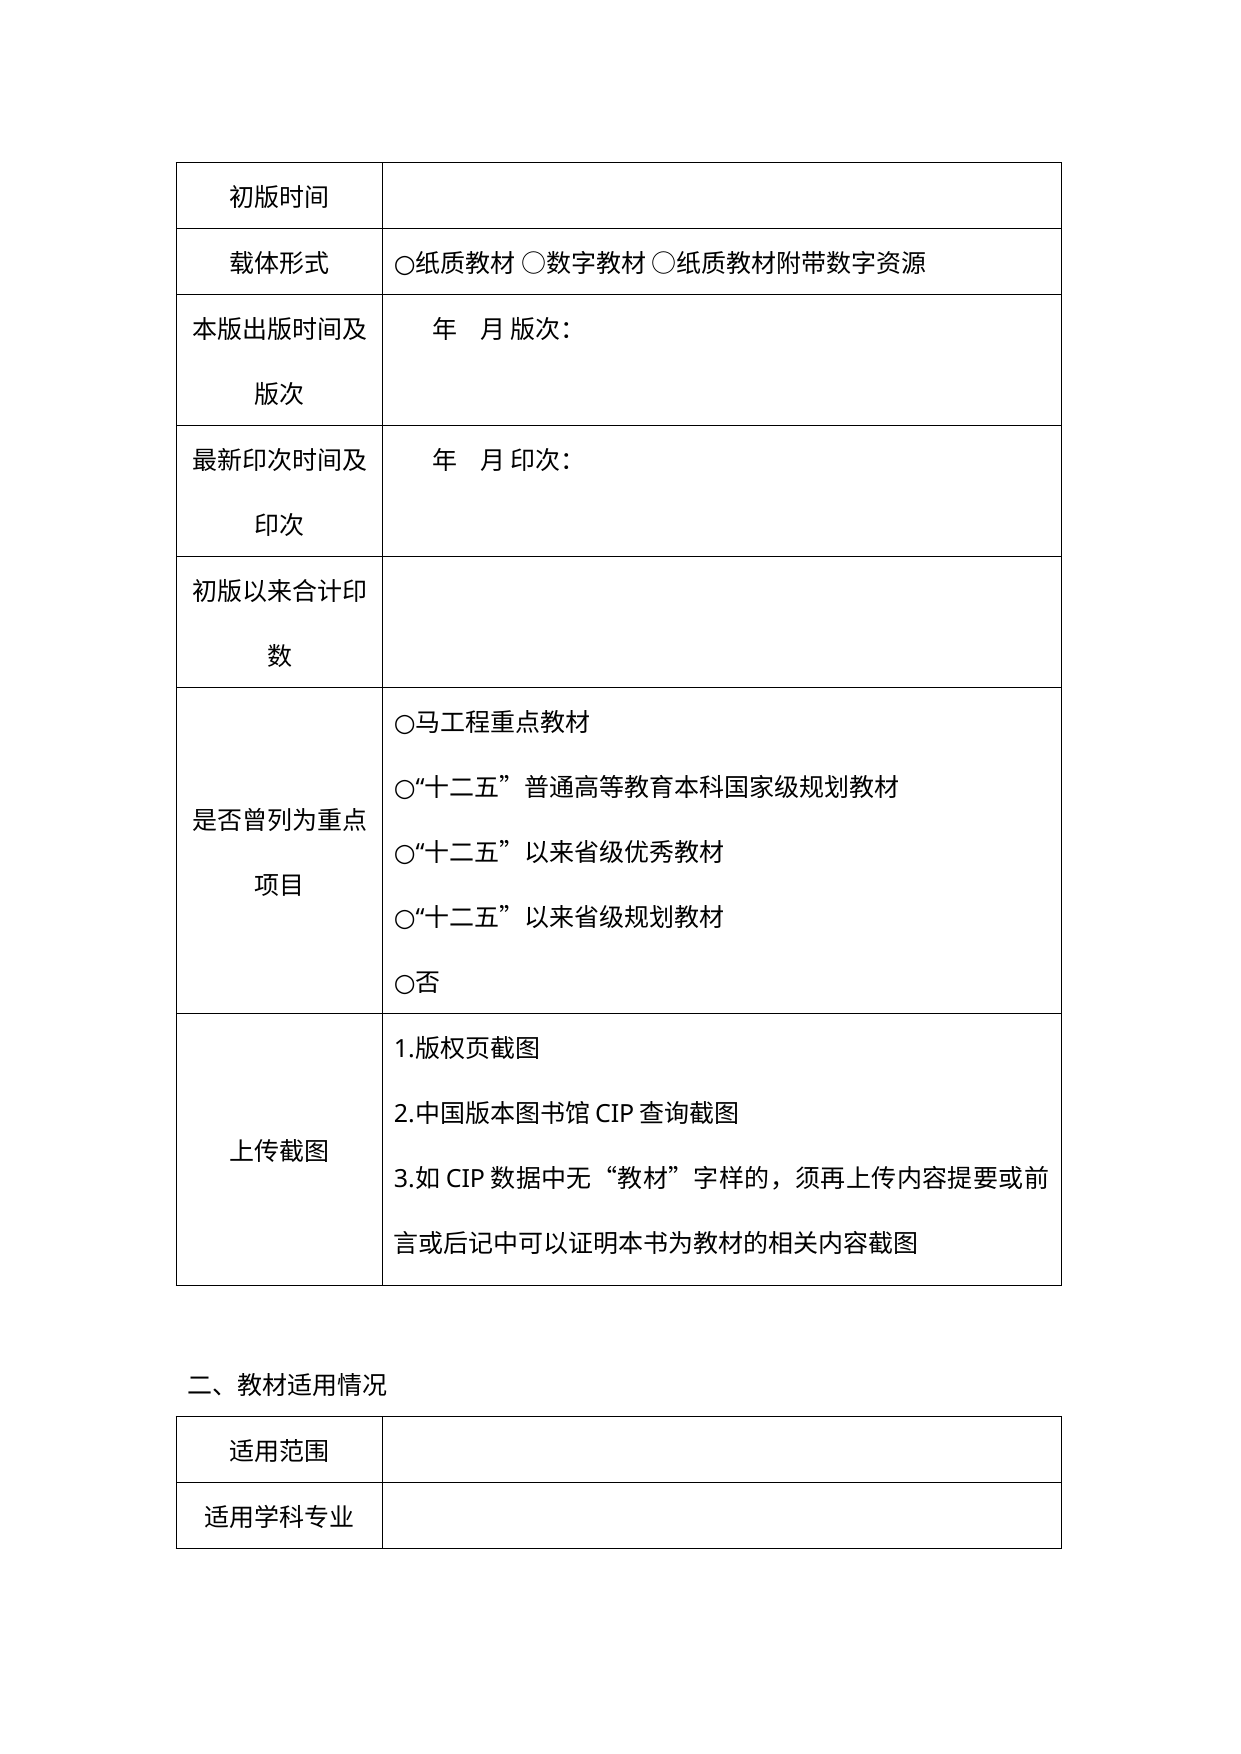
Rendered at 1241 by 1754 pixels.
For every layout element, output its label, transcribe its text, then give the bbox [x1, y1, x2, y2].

table_header [383, 1417, 1061, 1482]
table_cell 本版出版时间及版次 [177, 295, 382, 425]
table_cell 初版以来合计印数 [177, 557, 382, 687]
table_cell [383, 557, 1061, 687]
table_cell 年 月 印次： [383, 426, 1061, 556]
table_cell ○马工程重点教材 ○“十二五”普通高等教育本科国家级规划教材 ○“十二五”以来省级优秀教材 ○“十二五”以来省级规划教材 ○否 [383, 688, 1061, 1013]
table_cell 年 月 版次： [383, 295, 1061, 425]
table_cell [383, 163, 1061, 228]
table_cell [383, 1483, 1061, 1548]
table_cell 1.版权页截图 2.中国版本图书馆CIP查询截图 3.如CIP数据中无“教材”字样的，须再上传内容提要或前言或后记中可以证明本书为教材的相关内容截图 [383, 1014, 1061, 1285]
table_cell 最新印次时间及印次 [177, 426, 382, 556]
table_cell 是否曾列为重点项目 [177, 688, 382, 1013]
text 二、教材适用情况 [187, 1351, 1053, 1416]
table_cell 初版时间 [177, 163, 382, 228]
table_cell 上传截图 [177, 1014, 382, 1285]
table_cell 适用学科专业 [177, 1483, 382, 1548]
table_cell ○纸质教材 ○数字教材 ○纸质教材附带数字资源 [383, 229, 1061, 294]
table_cell 载体形式 [177, 229, 382, 294]
table_header 适用范围 [177, 1417, 382, 1482]
